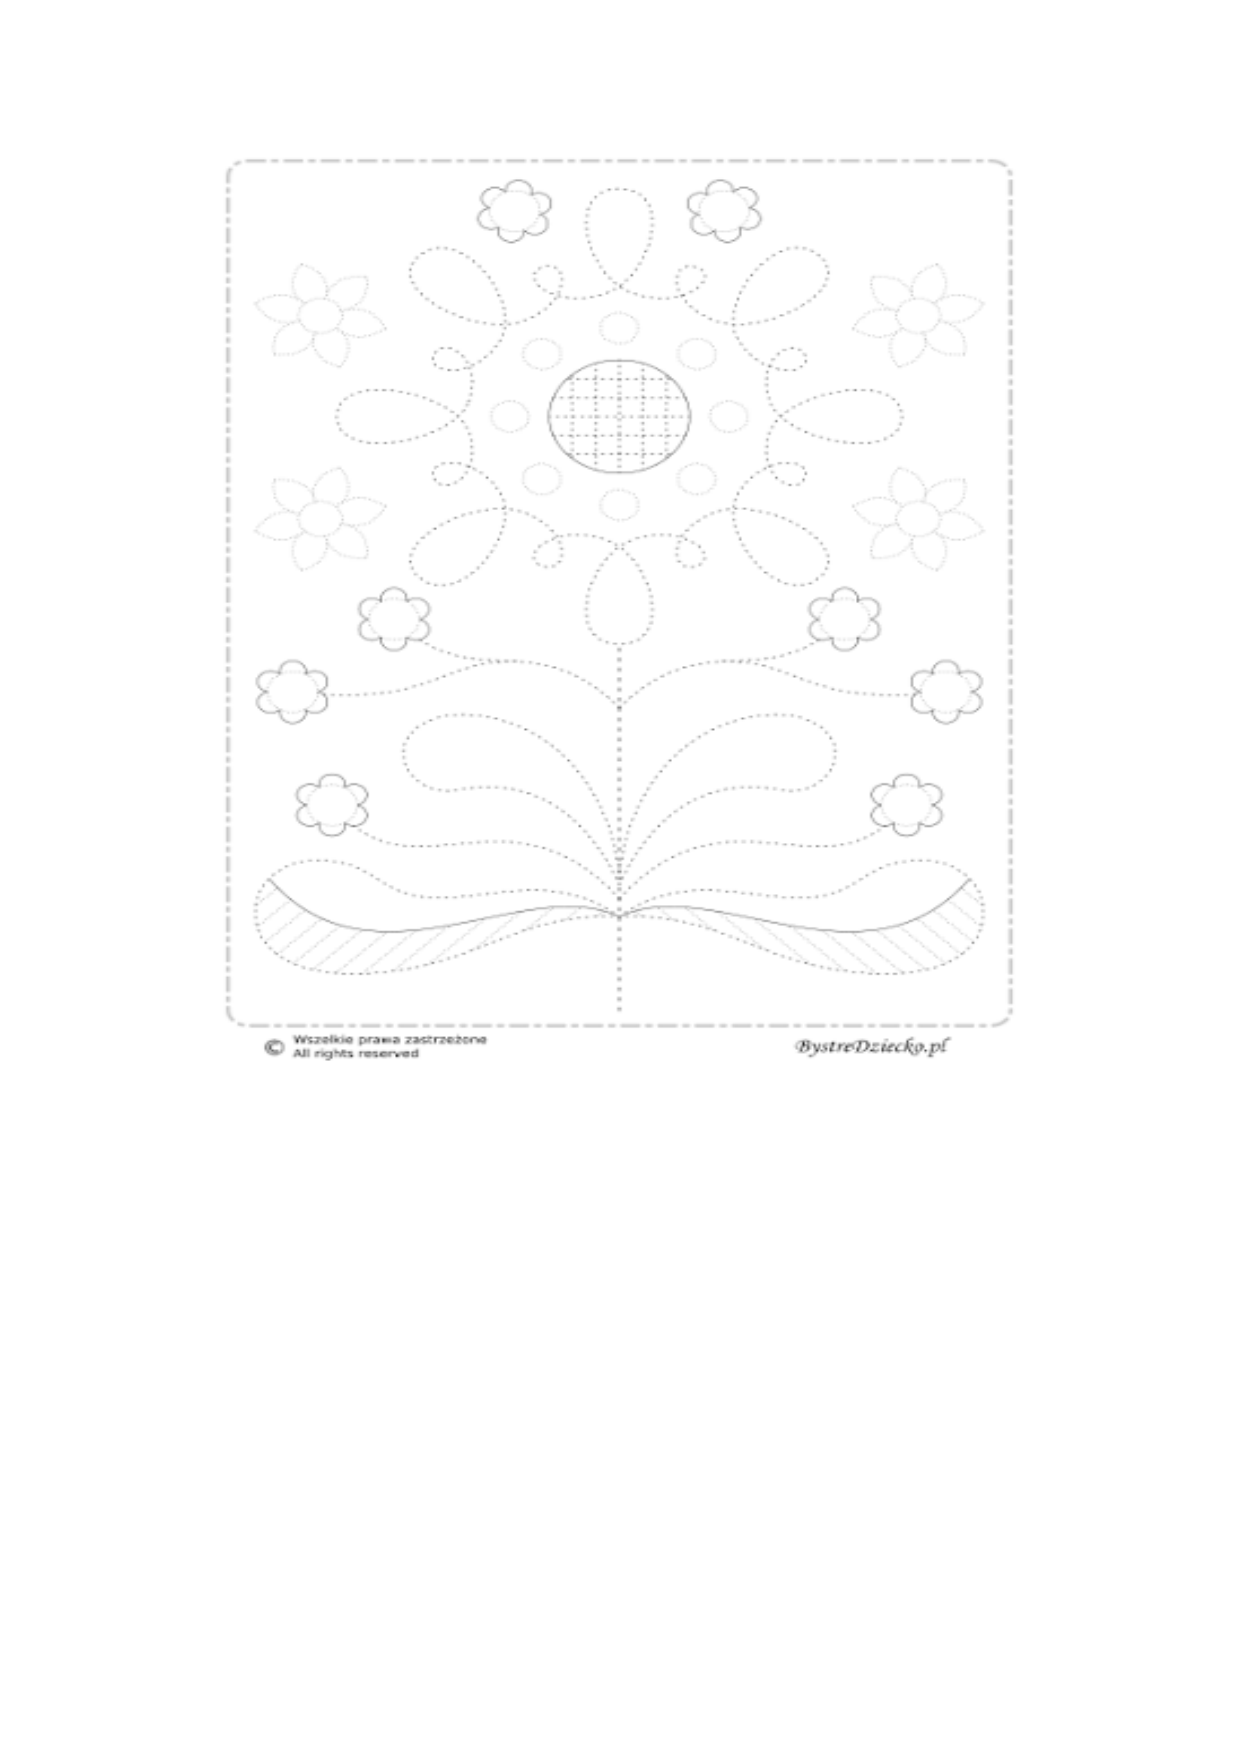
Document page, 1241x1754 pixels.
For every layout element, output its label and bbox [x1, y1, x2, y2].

picture [211, 147, 1029, 1081]
